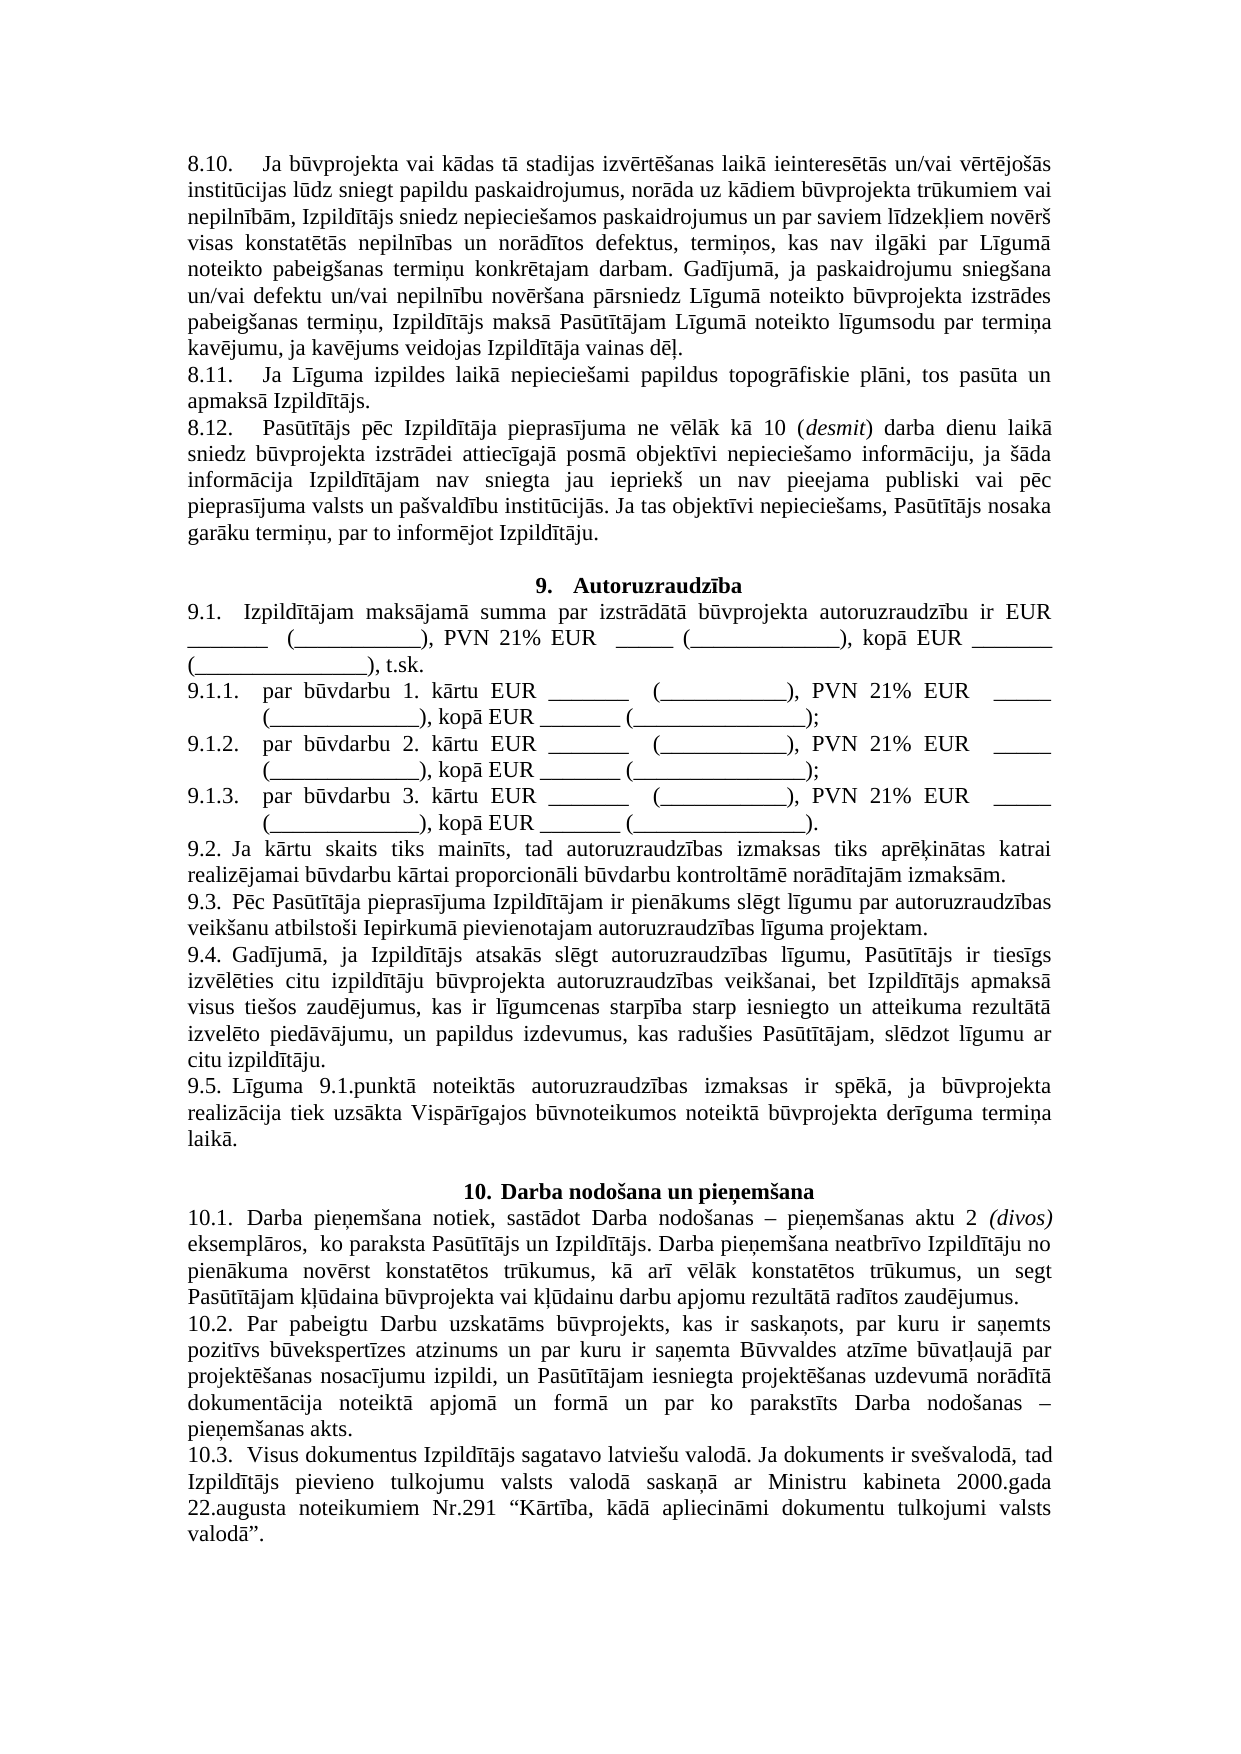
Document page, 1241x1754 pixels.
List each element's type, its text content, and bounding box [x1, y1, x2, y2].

list Darba nodošana un pieņemšana [225, 1178, 1053, 1204]
list par būvdarbu 1. kārtu EUR _______ (___________), PVN 21% EUR _____ (_____________), kopā EUR _______ (_______________); [187, 677, 1053, 730]
list Pasūtītājs pēc Izpildītāja pieprasījuma ne vēlāk kā 10 (desmit) darba dienu laikā sniedz būvprojekta izstrādei attiecīgajā posmā objektīvi nepieciešamo informāciju, ja šāda informācija Izpildītājam nav sniegta jau iepriekš un nav pieejama publiski vai pēc pieprasījuma valsts un pašvaldību institūcijās. Ja tas objektīvi nepieciešams, Pasūtītājs nosaka garāku termiņu, par to informējot Izpildītāju. [187, 413, 1053, 545]
list Gadījumā, ja Izpildītājs atsakās slēgt autoruzraudzības līgumu, Pasūtītājs ir tiesīgs izvēlēties citu izpildītāju būvprojekta autoruzraudzības veikšanai, bet Izpildītājs apmaksā visus tiešos zaudējumus, kas ir līgumcenas starpība starp iesniegto un atteikuma rezultātā izvelēto piedāvājumu, un papildus izdevumus, kas radušies Pasūtītājam, slēdzot līgumu ar citu izpildītāju. [187, 941, 1053, 1072]
list Izpildītājam maksājamā summa par izstrādātā būvprojekta autoruzraudzību ir EUR _______ (___________), PVN 21% EUR _____ (_____________), kopā EUR _______ (_______________), t.sk. [187, 598, 1053, 677]
list Ja būvprojekta vai kādas tā stadijas izvērtēšanas laikā ieinteresētās un/vai vērtējošās institūcijas lūdz sniegt papildu paskaidrojumus, norāda uz kādiem būvprojekta trūkumiem vai nepilnībām, Izpildītājs sniedz nepieciešamos paskaidrojumus un par saviem līdzekļiem novērš visas konstatētās nepilnības un norādītos defektus, termiņos, kas nav ilgāki par Līgumā noteikto pabeigšanas termiņu konkrētajam darbam. Gadījumā, ja paskaidrojumu sniegšana un/vai defektu un/vai nepilnību novēršana pārsniedz Līgumā noteikto būvprojekta izstrādes pabeigšanas termiņu, Izpildītājs maksā Pasūtītājam Līgumā noteikto līgumsodu par termiņa kavējumu, ja kavējums veidojas Izpildītāja vainas dēļ. [187, 150, 1053, 361]
list par būvdarbu 2. kārtu EUR _______ (___________), PVN 21% EUR _____ (_____________), kopā EUR _______ (_______________); [187, 730, 1053, 782]
list Ja kārtu skaits tiks mainīts, tad autoruzraudzības izmaksas tiks aprēķinātas katrai realizējamai būvdarbu kārtai proporcionāli būvdarbu kontroltāmē norādītajām izmaksām. [187, 835, 1053, 888]
list Pēc Pasūtītāja pieprasījuma Izpildītājam ir pienākums slēgt līgumu par autoruzraudzības veikšanu atbilstoši Iepirkumā pievienotajam autoruzraudzības līguma projektam. [187, 888, 1053, 941]
list Līguma 9.1.punktā noteiktās autoruzraudzības izmaksas ir spēkā, ja būvprojekta realizācija tiek uzsākta Vispārīgajos būvnoteikumos noteiktā būvprojekta derīguma termiņa laikā. [187, 1072, 1053, 1151]
list Ja Līguma izpildes laikā nepieciešami papildus topogrāfiskie plāni, tos pasūta un apmaksā Izpildītājs. [187, 361, 1053, 413]
list Visus dokumentus Izpildītājs sagatavo latviešu valodā. Ja dokuments ir svešvalodā, tad Izpildītājs pievieno tulkojumu valsts valodā saskaņā ar Ministru kabineta 2000.gada 22.augusta noteikumiem Nr.291 “Kārtība, kādā apliecināmi dokumentu tulkojumi valsts valodā”. [187, 1441, 1053, 1547]
list Par pabeigtu Darbu uzskatāms būvprojekts, kas ir saskaņots, par kuru ir saņemts pozitīvs būvekspertīzes atzinums un par kuru ir saņemta Būvvaldes atzīme būvatļaujā par projektēšanas nosacījumu izpildi, un Pasūtītājam iesniegta projektēšanas uzdevumā norādītā dokumentācija noteiktā apjomā un formā un par ko parakstīts Darba nodošanas – pieņemšanas akts. [187, 1309, 1053, 1441]
list Darba pieņemšana notiek, sastādot Darba nodošanas – pieņemšanas aktu 2 (divos) eksemplāros, ko paraksta Pasūtītājs un Izpildītājs. Darba pieņemšana neatbrīvo Izpildītāju no pienākuma novērst konstatētos trūkumus, kā arī vēlāk konstatētos trūkumus, un segt Pasūtītājam kļūdaina būvprojekta vai kļūdainu darbu apjomu rezultātā radītos zaudējumus. [187, 1204, 1053, 1309]
list Autoruzraudzība [225, 572, 1053, 598]
list par būvdarbu 3. kārtu EUR _______ (___________), PVN 21% EUR _____ (_____________), kopā EUR _______ (_______________). [187, 782, 1053, 835]
